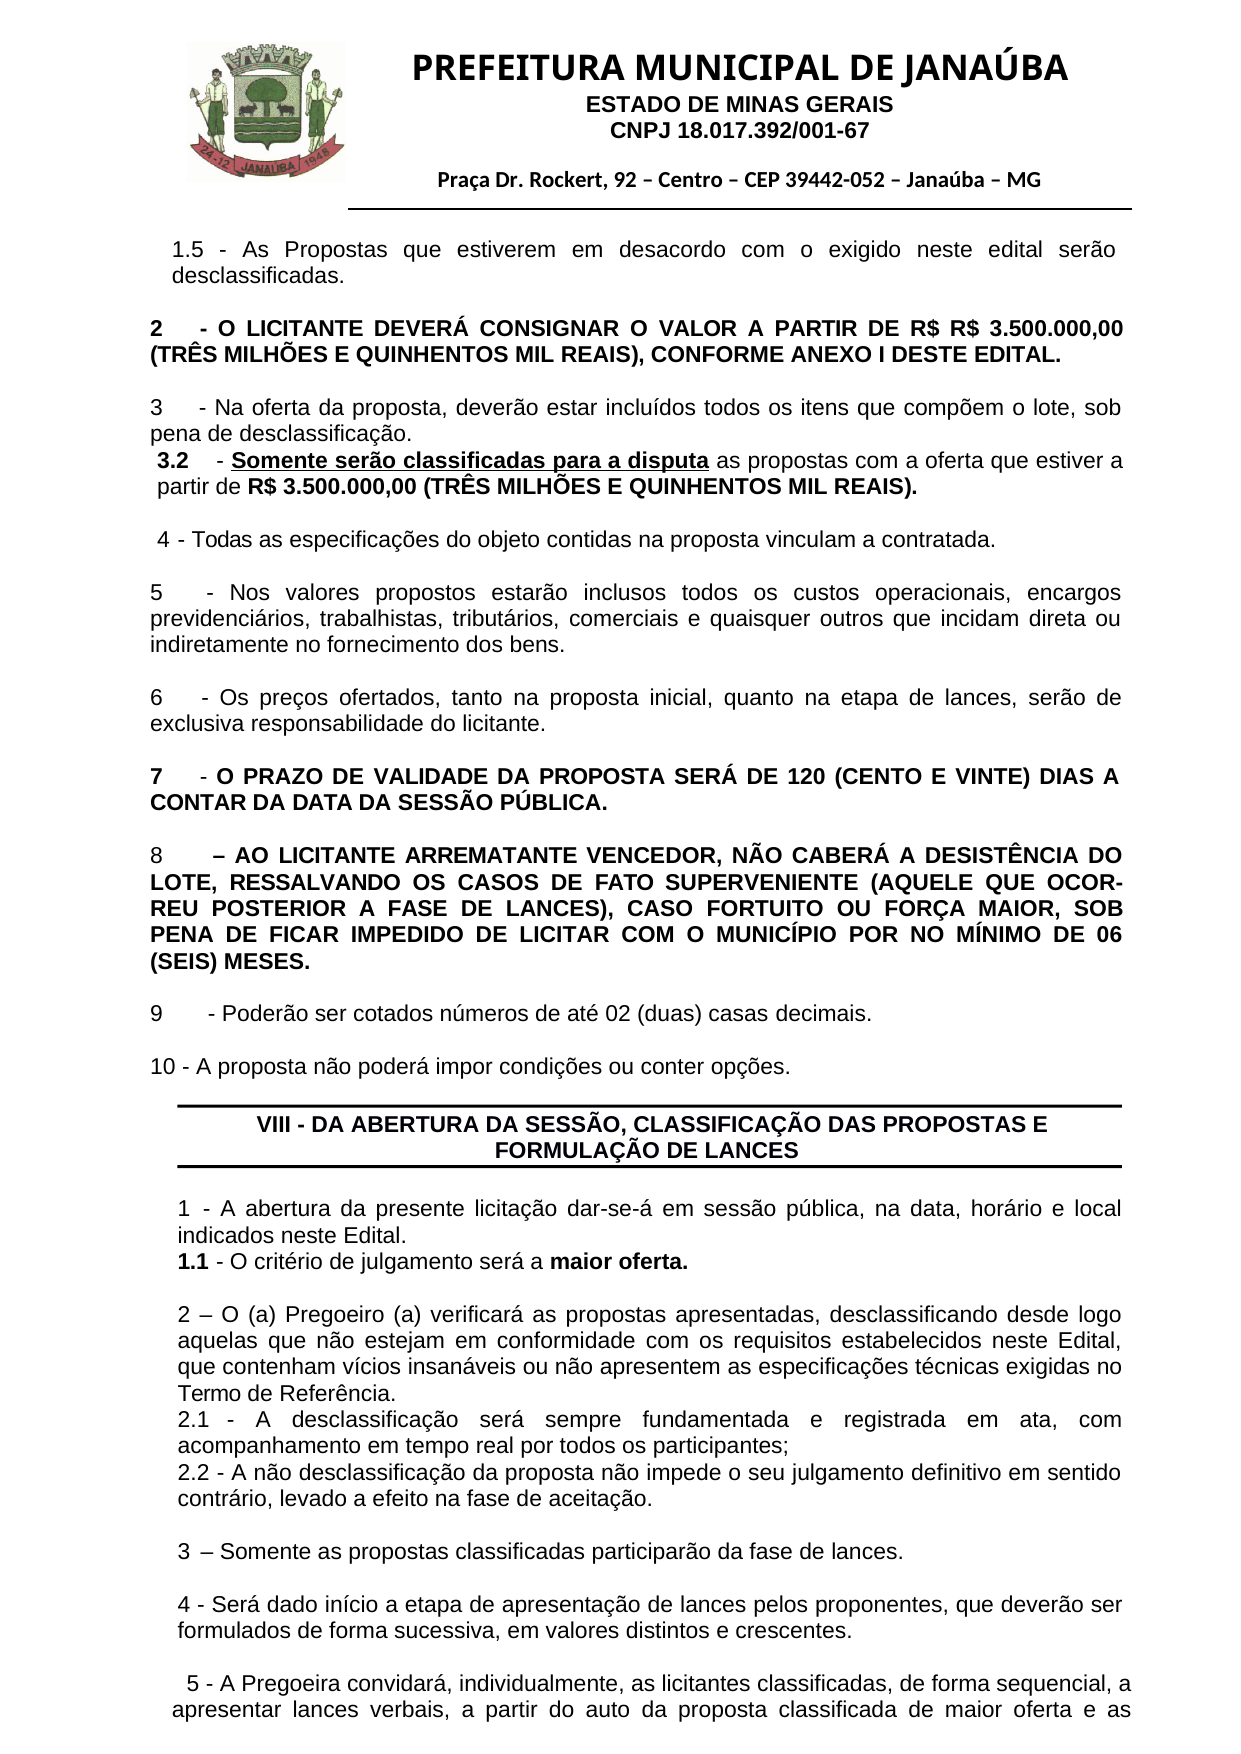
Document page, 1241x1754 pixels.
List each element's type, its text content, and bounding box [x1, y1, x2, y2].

picture [186, 42, 347, 182]
list - A desclassificação será sempre fundamentada e registrada em ata, com acompanhamento em tempo real por todos os participantes; [177, 1406, 1122, 1459]
list - O critério de julgamento será a maior oferta. [177, 1248, 1198, 1274]
list – AO LICITANTE ARREMATANTE VENCEDOR, NÃO CABERÁ A DESISTÊNCIA DO LOTE, RESSALVANDO OS CASOS DE FATO SUPERVENIENTE (AQUELE QUE OCOR- REU POSTERIOR A FASE DE LANCES), CASO FORTUITO OU FORÇA MAIOR, SOB PENA DE FICAR IMPEDIDO DE LICITAR COM O MUNICÍPIO POR NO MÍNIMO DE 06 (SEIS) MESES. [150, 842, 1123, 974]
list - A não desclassificação da proposta não impede o seu julgamento definitivo em sentido contrário, levado a efeito na fase de aceitação. [177, 1459, 1122, 1512]
subtitle - O LICITANTE DEVERÁ CONSIGNAR O VALOR A PARTIR DE R$ R$ 3.500.000,00 (TRÊS MILHÕES E QUINHENTOS MIL REAIS), CONFORME ANEXO I DESTE EDITAL. [150, 315, 1123, 367]
text VIII - DA ABERTURA DA SESSÃO, CLASSIFICAÇÃO DAS PROPOSTAS E FORMULAÇÃO DE LANCES [256, 1111, 1051, 1164]
list - Poderão ser cotados números de até 02 (duas) casas decimais. 10 - A proposta não poderá impor condições ou conter opções. [150, 1000, 872, 1079]
list - Todas as especificações do objeto contidas na proposta vinculam a contratada. [157, 526, 1198, 552]
subtitle - O PRAZO DE VALIDADE DA PROPOSTA SERÁ DE 120 (CENTO E VINTE) DIAS A CONTAR DA DATA DA SESSÃO PÚBLICA. [150, 763, 1121, 816]
list - Na oferta da proposta, deverão estar incluídos todos os itens que compõem o lote, sob pena de desclassificação. [150, 394, 1122, 447]
list – Somente as propostas classificadas participarão da fase de lances. [177, 1538, 1123, 1564]
list - A abertura da presente licitação dar-se-á em sessão pública, na data, horário e local indicados neste Edital. [177, 1195, 1122, 1248]
list - Será dado início a etapa de apresentação de lances pelos proponentes, que deverão ser formulados de forma sucessiva, em valores distintos e crescentes. [177, 1591, 1123, 1643]
list - Nos valores propostos estarão inclusos todos os custos operacionais, encargos previdenciários, trabalhistas, tributários, comerciais e quaisquer outros que incidam direta ou indiretamente no fornecimento dos bens. [150, 578, 1122, 658]
list - Somente serão classificadas para a disputa as propostas com a oferta que estiver a partir de R$ 3.500.000,00 (TRÊS MILHÕES E QUINHENTOS MIL REAIS). [157, 447, 1123, 499]
list - Os preços ofertados, tanto na proposta inicial, quanto na etapa de lances, serão de exclusiva responsabilidade do licitante. [150, 684, 1123, 737]
text 1.5 - As Propostas que estiverem em desacordo com o exigido neste edital serão desclassificadas. [172, 236, 1117, 288]
list – O (a) Pregoeiro (a) verificará as propostas apresentadas, desclassificando desde logo aquelas que não estejam em conformidade com os requisitos estabelecidos neste Edital, que contenham vícios insanáveis ou não apresentem as especificações técnicas exigidas no Termo de Referência. [177, 1301, 1123, 1406]
